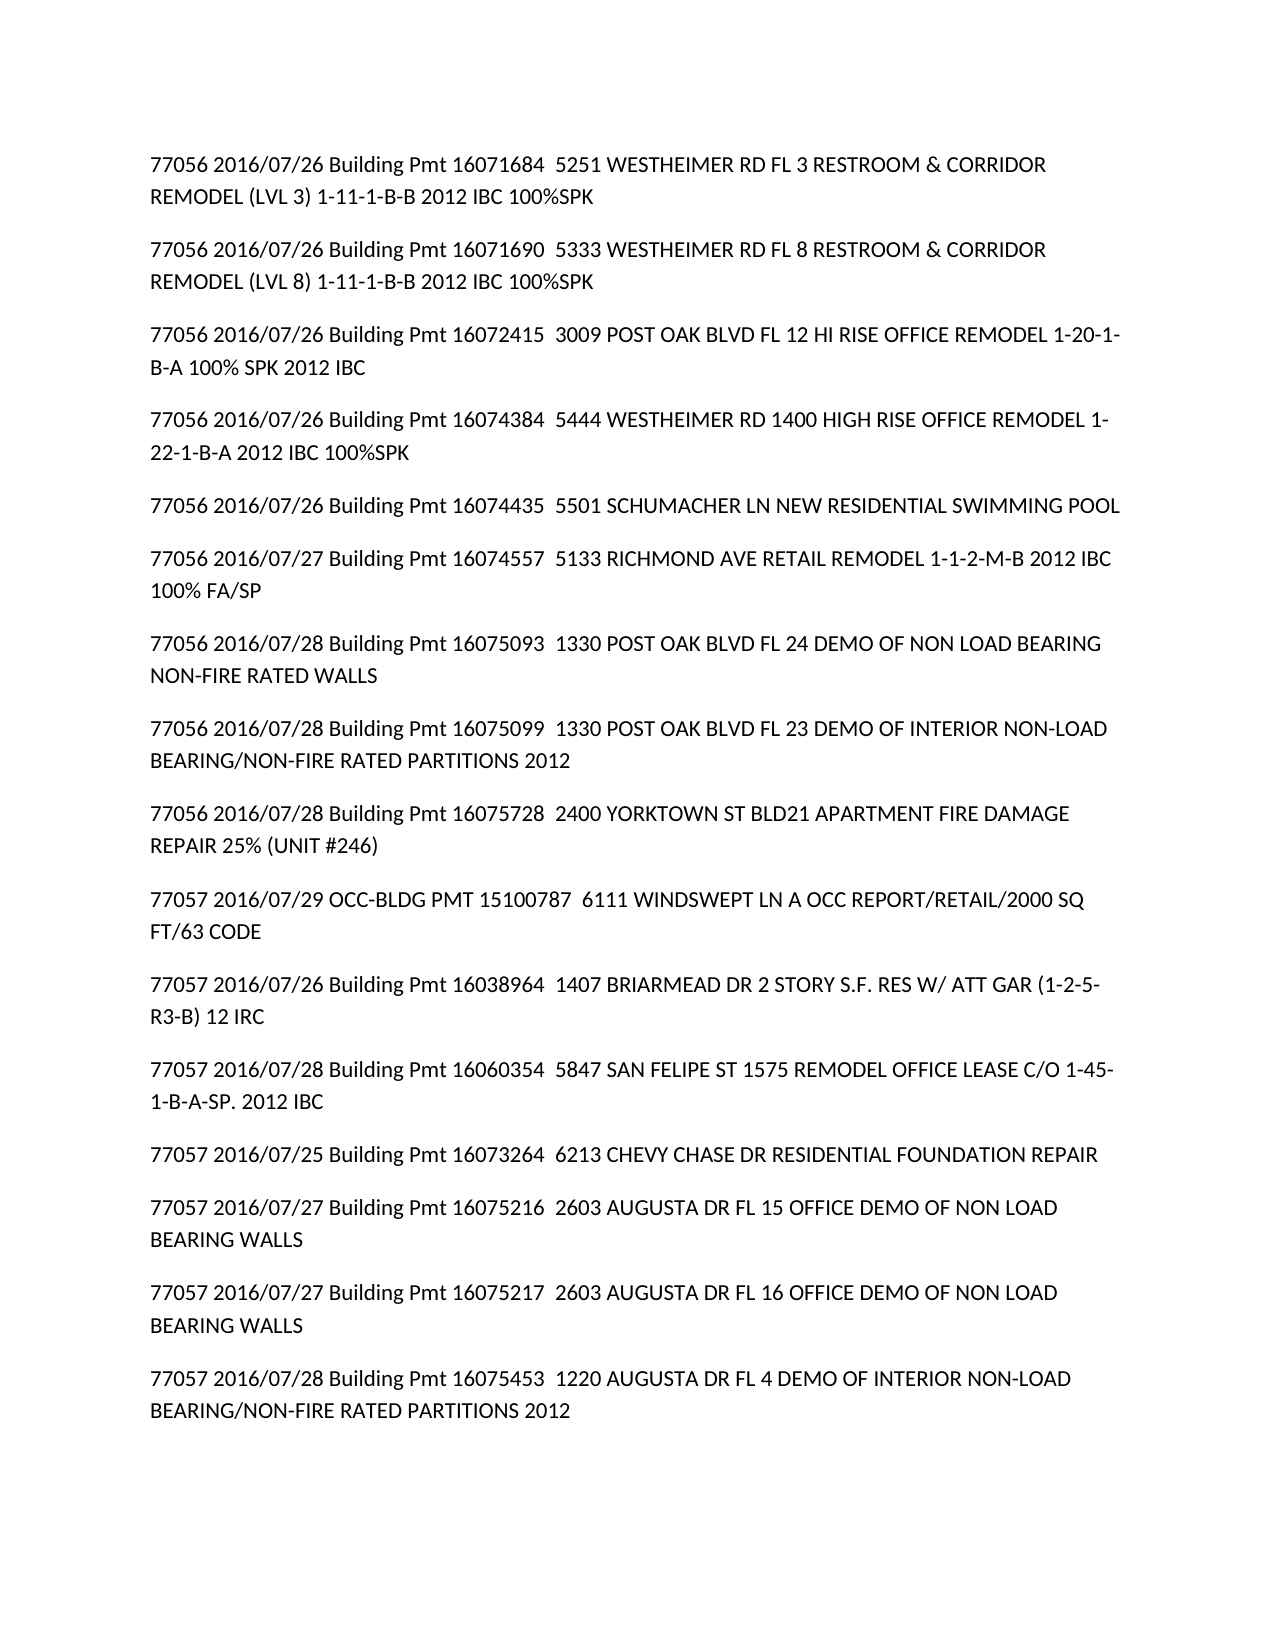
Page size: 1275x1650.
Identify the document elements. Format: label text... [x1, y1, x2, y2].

text 77056 2016/07/26 Building Pmt 16074435 5501 SCHUMACHER LN NEW RESIDENTIAL SWIMMING POOL [150, 491, 1125, 519]
text 77057 2016/07/26 Building Pmt 16038964 1407 BRIARMEAD DR 2 STORY S.F. RES W/ ATT GAR (1-2-5-R3-B) 12 IRC [150, 970, 1125, 1030]
text 77056 2016/07/26 Building Pmt 16071690 5333 WESTHEIMER RD FL 8 RESTROOM & CORRIDOR REMODEL (LVL 8) 1-11-1-B-B 2012 IBC 100%SPK [150, 235, 1125, 295]
text 77057 2016/07/27 Building Pmt 16075217 2603 AUGUSTA DR FL 16 OFFICE DEMO OF NON LOAD BEARING WALLS [150, 1278, 1125, 1339]
text 77056 2016/07/26 Building Pmt 16071684 5251 WESTHEIMER RD FL 3 RESTROOM & CORRIDOR REMODEL (LVL 3) 1-11-1-B-B 2012 IBC 100%SPK [150, 150, 1125, 210]
text 77056 2016/07/28 Building Pmt 16075093 1330 POST OAK BLVD FL 24 DEMO OF NON LOAD BEARING NON-FIRE RATED WALLS [150, 629, 1125, 689]
text 77056 2016/07/26 Building Pmt 16074384 5444 WESTHEIMER RD 1400 HIGH RISE OFFICE REMODEL 1-22-1-B-A 2012 IBC 100%SPK [150, 406, 1125, 466]
text 77057 2016/07/28 Building Pmt 16060354 5847 SAN FELIPE ST 1575 REMODEL OFFICE LEASE C/O 1-45-1-B-A-SP. 2012 IBC [150, 1055, 1125, 1115]
text 77056 2016/07/28 Building Pmt 16075099 1330 POST OAK BLVD FL 23 DEMO OF INTERIOR NON-LOAD BEARING/NON-FIRE RATED PARTITIONS 2012 [150, 714, 1125, 774]
text 77056 2016/07/28 Building Pmt 16075728 2400 YORKTOWN ST BLD21 APARTMENT FIRE DAMAGE REPAIR 25% (UNIT #246) [150, 799, 1125, 860]
text 77057 2016/07/28 Building Pmt 16075453 1220 AUGUSTA DR FL 4 DEMO OF INTERIOR NON-LOAD BEARING/NON-FIRE RATED PARTITIONS 2012 [150, 1364, 1125, 1424]
text 77056 2016/07/27 Building Pmt 16074557 5133 RICHMOND AVE RETAIL REMODEL 1-1-2-M-B 2012 IBC 100% FA/SP [150, 544, 1125, 604]
text 77057 2016/07/25 Building Pmt 16073264 6213 CHEVY CHASE DR RESIDENTIAL FOUNDATION REPAIR [150, 1140, 1125, 1168]
text 77057 2016/07/29 OCC-BLDG PMT 15100787 6111 WINDSWEPT LN A OCC REPORT/RETAIL/2000 SQ FT/63 CODE [150, 885, 1125, 945]
text 77057 2016/07/27 Building Pmt 16075216 2603 AUGUSTA DR FL 15 OFFICE DEMO OF NON LOAD BEARING WALLS [150, 1193, 1125, 1253]
text 77056 2016/07/26 Building Pmt 16072415 3009 POST OAK BLVD FL 12 HI RISE OFFICE REMODEL 1-20-1-B-A 100% SPK 2012 IBC [150, 320, 1125, 381]
